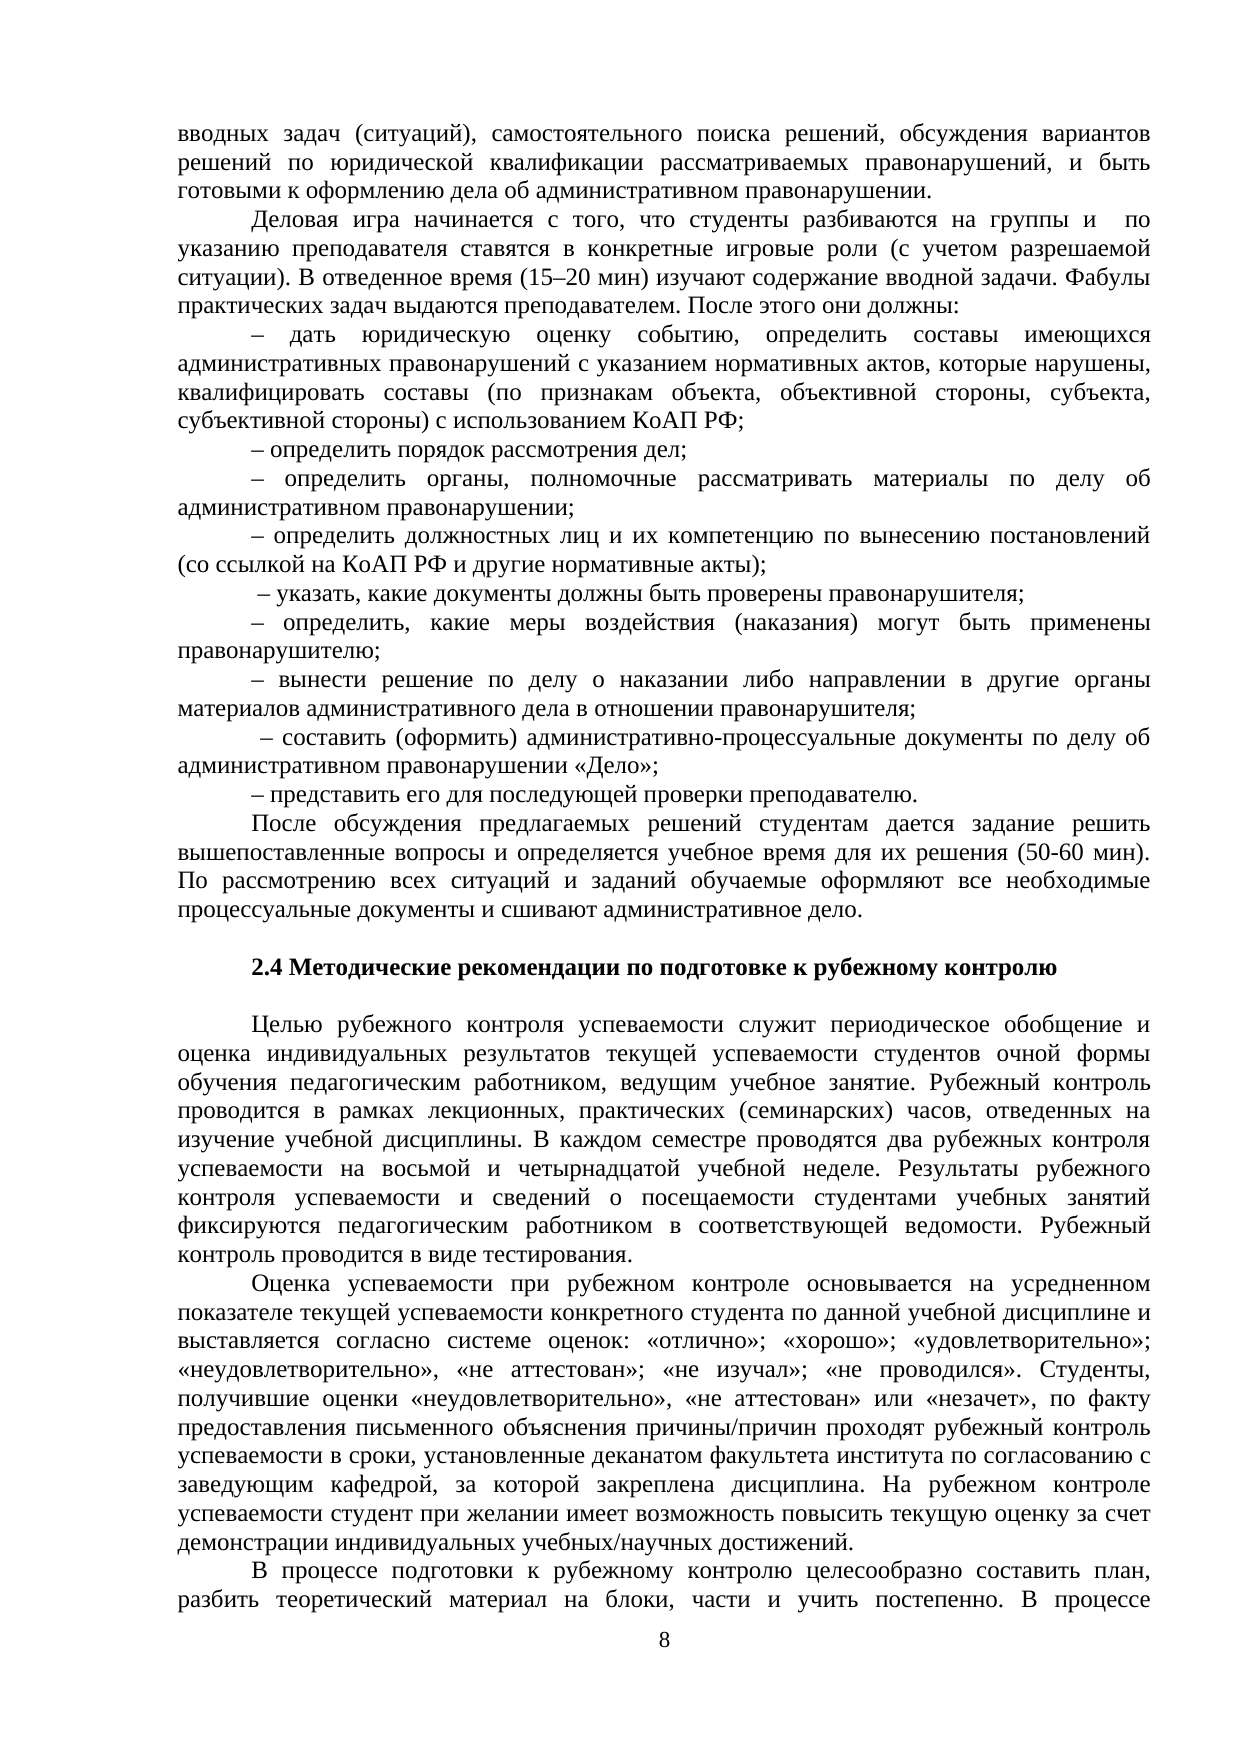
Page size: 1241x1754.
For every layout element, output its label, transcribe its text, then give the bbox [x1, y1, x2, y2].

text – представить его для последующей проверки преподавателю. [177, 779, 1152, 808]
text – указать, какие документы должны быть проверены правонарушителя; [177, 578, 1152, 607]
text Оценка успеваемости при рубежном контроле основывается на усредненном показателе текущей успеваемости конкретного студента по данной учебной дисциплине и выставляется согласно системе оценок: «отлично»; «хорошо»; «удовлетворительно»; «неудовлетворительно», «не аттестован»; «не изучал»; «не проводился». Студенты, получившие оценки «неудовлетворительно», «не аттестован» или «незачет», по факту предоставления письменного объяснения причины/причин проходят рубежный контроль успеваемости в сроки, установленные деканатом факультета института по согласованию с заведующим кафедрой, за которой закреплена дисциплина. На рубежном контроле успеваемости студент при желании имеет возможность повысить текущую оценку за счет демонстрации индивидуальных учебных/научных достижений. [177, 1268, 1152, 1556]
text Целью рубежного контроля успеваемости служит периодическое обобщение и оценка индивидуальных результатов текущей успеваемости студентов очной формы обучения педагогическим работником, ведущим учебное занятие. Рубежный контроль проводится в рамках лекционных, практических (семинарских) часов, отведенных на изучение учебной дисциплины. В каждом семестре проводятся два рубежных контроля успеваемости на восьмой и четырнадцатой учебной неделе. Результаты рубежного контроля успеваемости и сведений о посещаемости студентами учебных занятий фиксируются педагогическим работником в соответствующей ведомости. Рубежный контроль проводится в виде тестирования. [177, 1009, 1152, 1268]
text После обсуждения предлагаемых решений студентам дается задание решить вышепоставленные вопросы и определяется учебное время для их решения (50-60 мин). По рассмотрению всех ситуаций и заданий обучаемые оформляют все необходимые процессуальные документы и сшивают административное дело. [177, 808, 1152, 923]
text – составить (оформить) административно-процессуальные документы по делу об административном правонарушении «Дело»; [177, 722, 1152, 779]
text – определить порядок рассмотрения дел; [177, 434, 1152, 463]
text – определить, какие меры воздействия (наказания) могут быть применены правонарушителю; [177, 607, 1152, 664]
text Деловая игра начинается с того, что студенты разбиваются на группы и по указанию преподавателя ставятся в конкретные игровые роли (с учетом разрешаемой ситуации). В отведенное время (15–20 мин) изучают содержание вводной задачи. Фабулы практических задач выдаются преподавателем. После этого они должны: [177, 204, 1152, 319]
text – определить должностных лиц и их компетенцию по вынесению постановлений (со ссылкой на КоАП РФ и другие нормативные акты); [177, 521, 1152, 578]
text – вынести решение по делу о наказании либо направлении в другие органы материалов административного дела в отношении правонарушителя; [177, 664, 1152, 722]
text – дать юридическую оценку событию, определить составы имеющихся административных правонарушений с указанием нормативных актов, которые нарушены, квалифицировать составы (по признакам объекта, объективной стороны, субъекта, субъективной стороны) с использованием КоАП РФ; [177, 319, 1152, 434]
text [177, 118, 1152, 204]
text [177, 1556, 1152, 1613]
text – определить органы, полномочные рассматривать материалы по делу об административном правонарушении; [177, 463, 1152, 521]
text 2.4 Методические рекомендации по подготовке к рубежному контролю [177, 952, 1152, 981]
